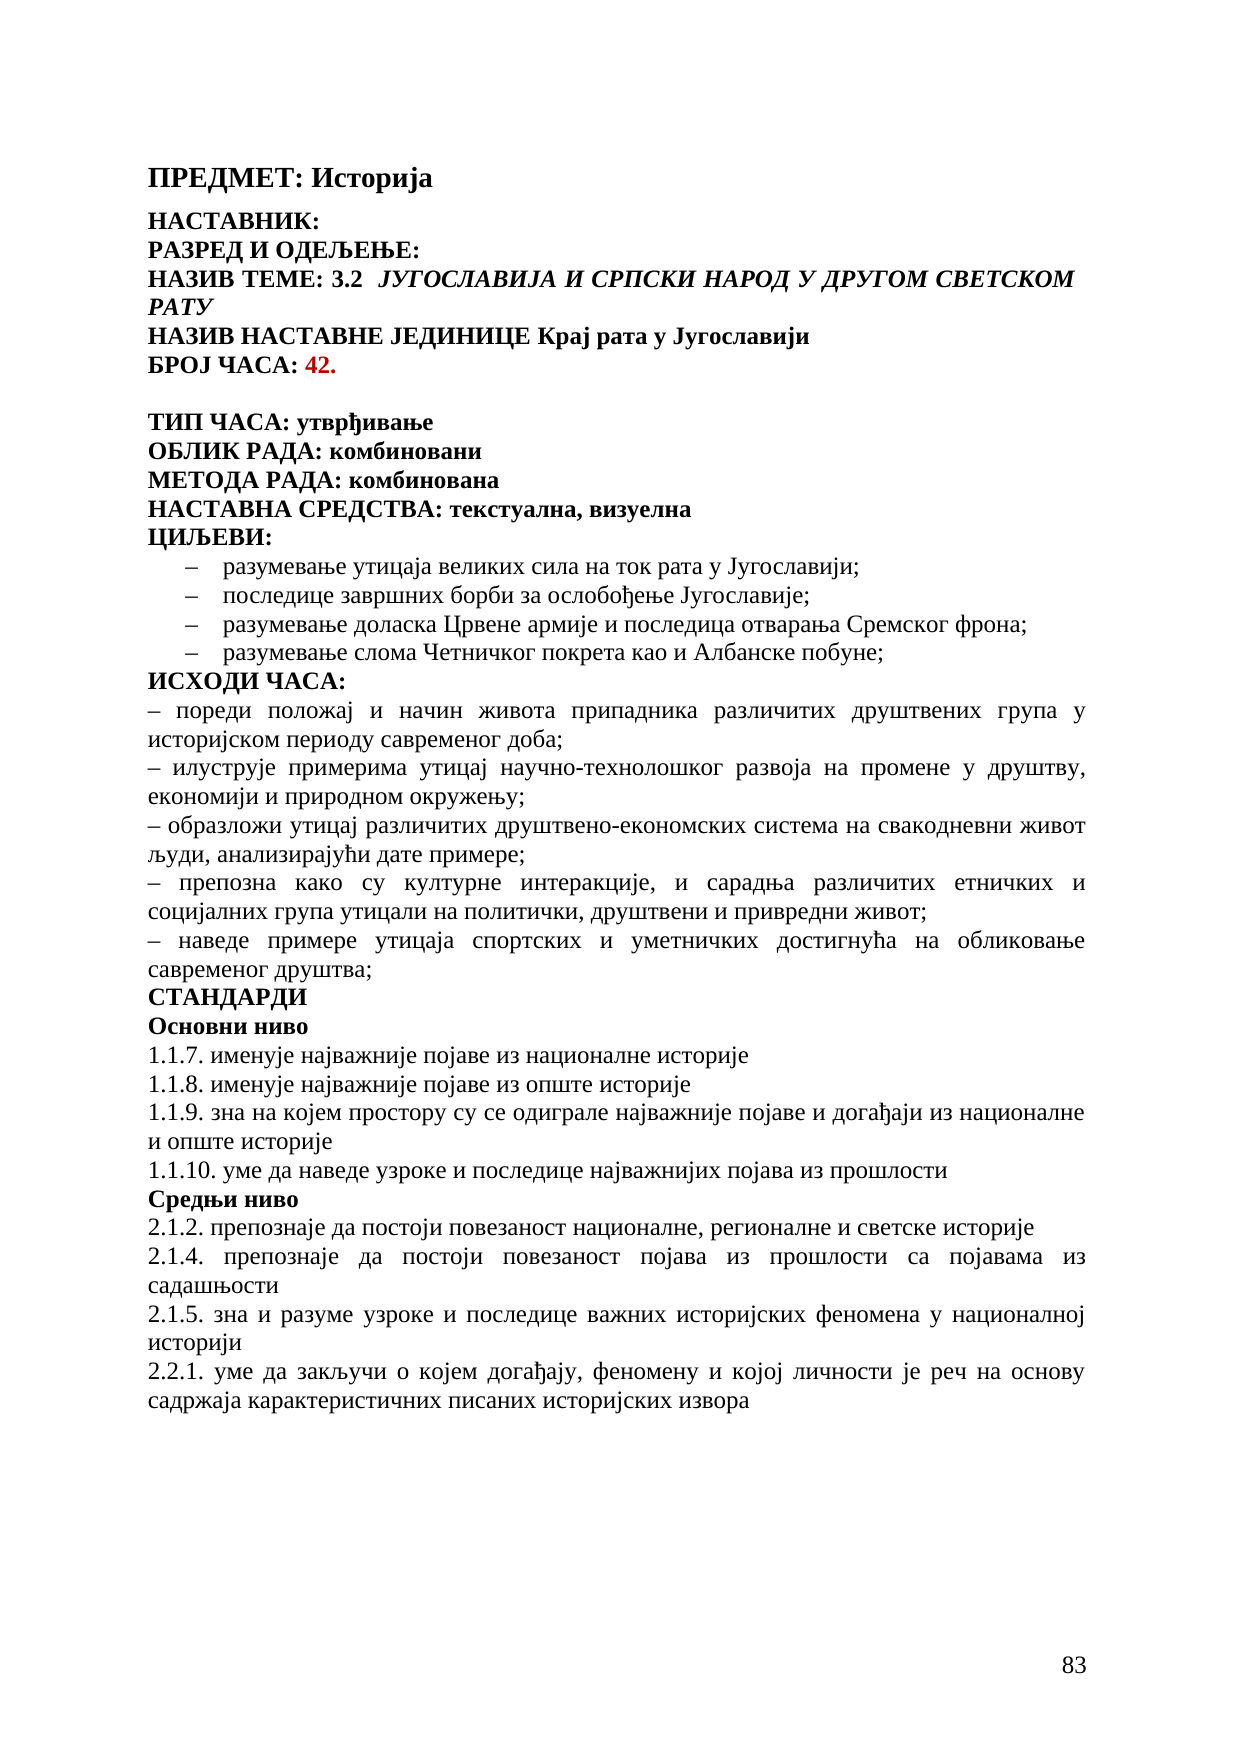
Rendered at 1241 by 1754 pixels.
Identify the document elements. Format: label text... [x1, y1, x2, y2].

text – препозна како су културне интеракције, и сарадња различитих етничких и социјалних група утицали на политички, друштвени и привредни живот; [148, 867, 1087, 925]
list разумевање слома Четничког покрета као и Албанске побуне; [185, 637, 1087, 666]
text СТАНДАРДИ [148, 982, 1087, 1011]
text ИСХОДИ ЧАСА: [148, 666, 1087, 695]
text – образложи утицај различитих друштвено-економских система на свакодневни живот људи, анализирајући дате примере; [148, 810, 1087, 867]
text 1.1.8. именује најважније појаве из опште историје [148, 1069, 1087, 1097]
text 2.1.2. препознаје да постоји повезаност националне, регионалне и светске историје [148, 1212, 1087, 1241]
text 2.1.4. препознаје да постоји повезаност појава из прошлости са појавама из садашњости [148, 1241, 1087, 1299]
text НАЗИВ ТЕМЕ: 3.2 JУГОСЛАВИЈА И СРПСКИ НАРОД У ДРУГОМ СВЕТСКОМ РАТУ [148, 264, 1075, 321]
text – пореди положај и начин живота припадника различитих друштвених група у историјском периоду савременог доба; [148, 695, 1087, 752]
text 1.1.10. уме да наведе узроке и последице најважнијих појава из прошлости [148, 1155, 1087, 1184]
text Средњи ниво [148, 1184, 1087, 1212]
text ТИП ЧАСА: утврђивање [148, 407, 1087, 436]
text 1.1.7. именује најважније појаве из националне историје [148, 1040, 1087, 1069]
list последице завршних борби за ослобођење Југославије; [185, 580, 1087, 609]
subtitle ПРЕДМЕТ: Историја [148, 160, 1087, 194]
text НАСТАВНИК: [148, 206, 1087, 235]
text НАЗИВ НАСТАВНЕ ЈЕДИНИЦЕ Крај рата у Југославији [148, 321, 1087, 350]
text – наведе примере утицаја спортских и уметничких достигнућа на обликовање савременог друштва; [148, 925, 1087, 982]
text – илуструје примерима утицај научно-технолошког развоја на промене у друштву, економији и природном окружењу; [148, 752, 1087, 810]
text 2.1.5. зна и разуме узроке и последице важних историјских феномена у националној историји [148, 1299, 1087, 1356]
text РАЗРЕД И ОДЕЉЕЊЕ: [148, 235, 1087, 264]
text 2.2.1. уме да закључи о којем догађају, феномену и којој личности је реч на основу садржаја карактеристичних писаних историјских извора [148, 1356, 1087, 1414]
text БРОЈ ЧАСА: 42. [148, 350, 1087, 379]
text НАСТАВНА СРЕДСТВА: текстуална, визуелна [148, 494, 1087, 522]
text 1.1.9. зна на којем простору су се одиграле најважније појаве и догађаји из националне и опште историје [148, 1097, 1087, 1155]
text Основни ниво [148, 1011, 1087, 1040]
text ОБЛИК РАДА: комбиновани [148, 436, 1087, 465]
text ЦИЉЕВИ: [148, 522, 1087, 551]
list разумевање утицаја великих сила на ток рата у Југославији; [185, 551, 1087, 580]
list разумевање доласка Црвене армије и последица отварања Сремског фрона; [185, 609, 1087, 637]
text МЕТОДА РАДА: комбинована [148, 465, 1087, 494]
